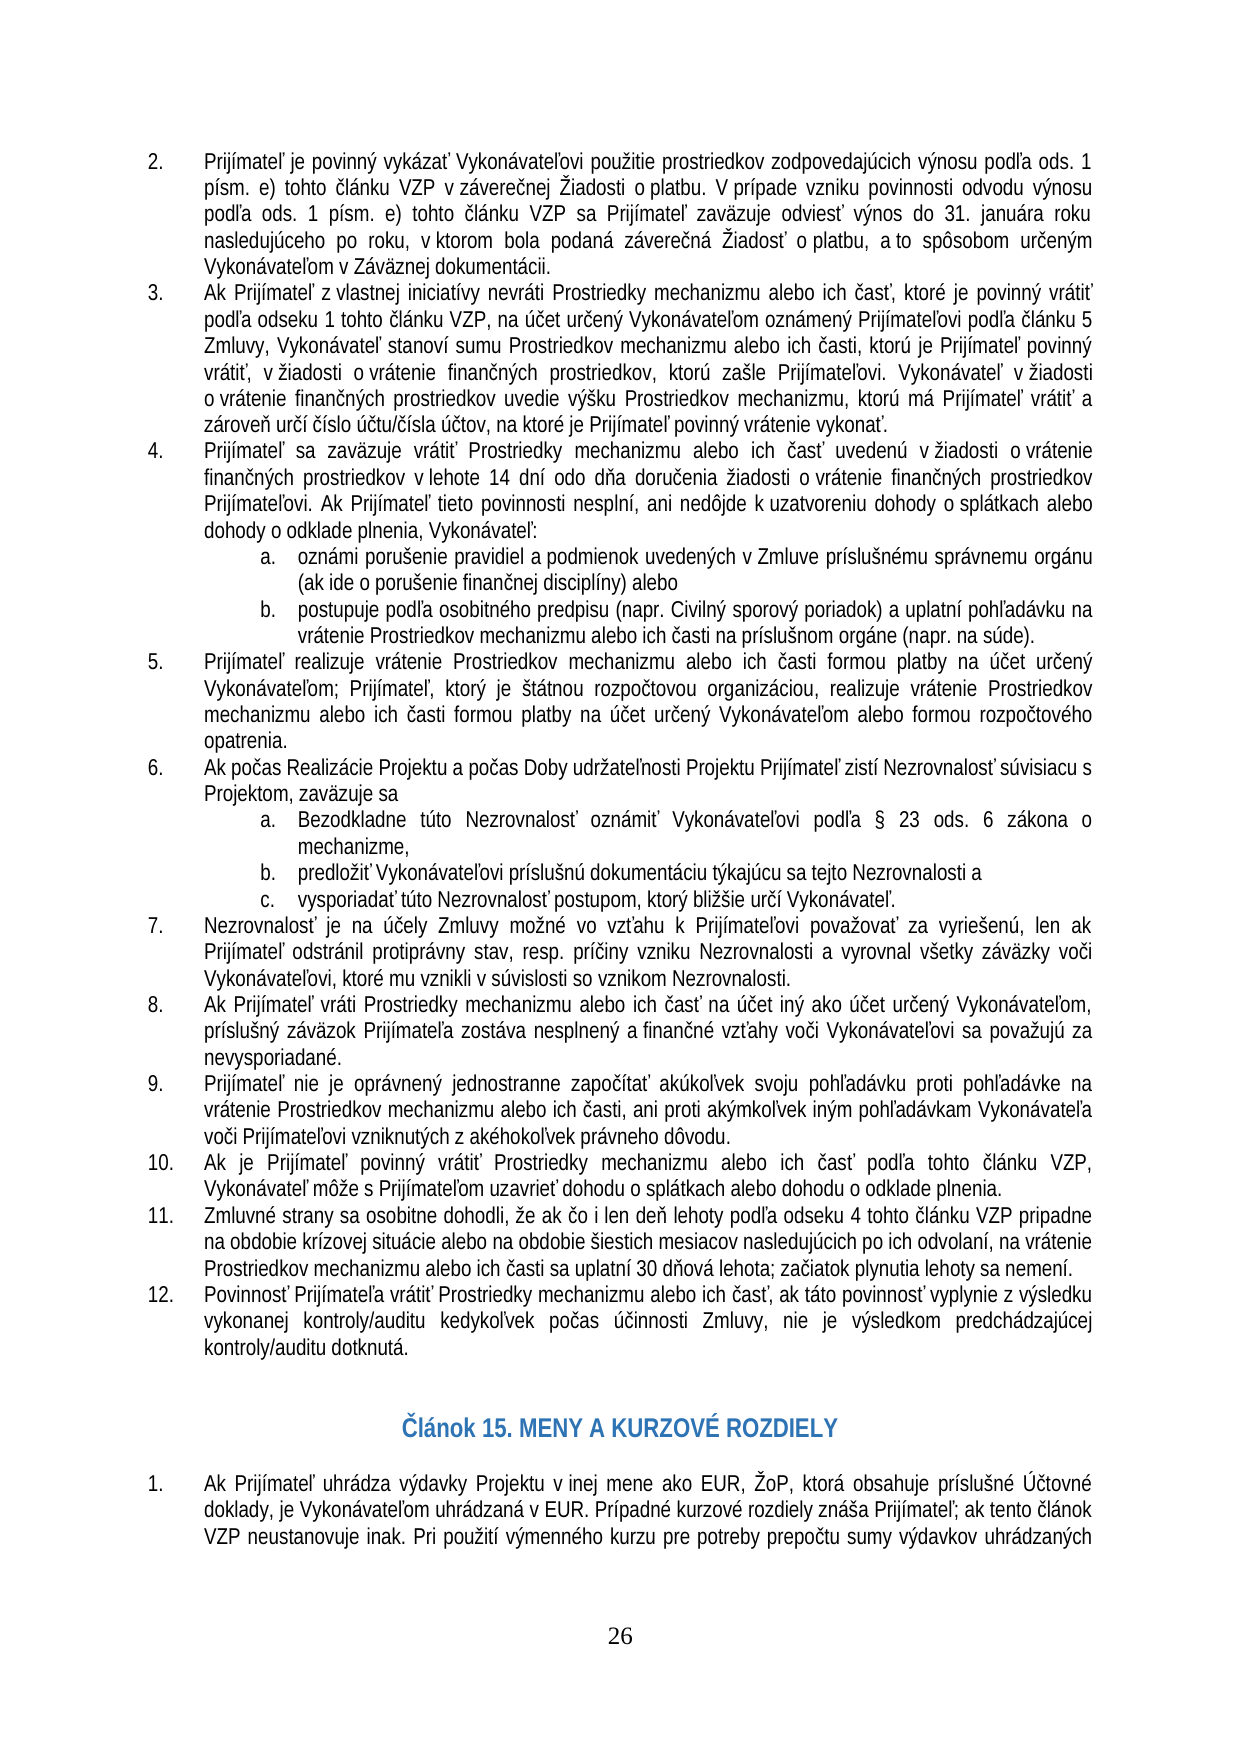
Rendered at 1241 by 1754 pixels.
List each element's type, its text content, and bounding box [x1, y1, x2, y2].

subtitle Článok 15. MENY A KURZOVÉ ROZDIELY [148, 1413, 1093, 1444]
list Ak Prijímateľ vráti Prostriedky mechanizmu alebo ich časť na účet iný ako účet určený Vykonávateľom, príslušný záväzok Prijímateľa zostáva nesplnený a finančné vzťahy voči Vykonávateľovi sa považujú za nevysporiadané. [148, 991, 1093, 1070]
list Prijímateľ realizuje vrátenie Prostriedkov mechanizmu alebo ich časti formou platby na účet určený Vykonávateľom; Prijímateľ, ktorý je štátnou rozpočtovou organizáciou, realizuje vrátenie Prostriedkov mechanizmu alebo ich časti formou platby na účet určený Vykonávateľom alebo formou rozpočtového opatrenia. [148, 648, 1093, 754]
list Nezrovnalosť je na účely Zmluvy možné vo vzťahu k Prijímateľovi považovať za vyriešenú, len ak Prijímateľ odstránil protiprávny stav, resp. príčiny vzniku Nezrovnalosti a vyrovnal všetky záväzky voči Vykonávateľovi, ktoré mu vznikli v súvislosti so vznikom Nezrovnalosti. [148, 912, 1093, 991]
list Prijímateľ sa zaväzuje vrátiť Prostriedky mechanizmu alebo ich časť uvedenú v žiadosti o vrátenie finančných prostriedkov v lehote 14 dní odo dňa doručenia žiadosti o vrátenie finančných prostriedkov Prijímateľovi. Ak Prijímateľ tieto povinnosti nesplní, ani nedôjde k uzatvoreniu dohody o splátkach alebo dohody o odklade plnenia, Vykonávateľ: [148, 437, 1093, 543]
list predložiť Vykonávateľovi príslušnú dokumentáciu týkajúcu sa tejto Nezrovnalosti a [260, 859, 1093, 886]
list Ak je Prijímateľ povinný vrátiť Prostriedky mechanizmu alebo ich časť podľa tohto článku VZP, Vykonávateľ môže s Prijímateľom uzavrieť dohodu o splátkach alebo dohodu o odklade plnenia. [148, 1149, 1093, 1202]
list Ak Prijímateľ z vlastnej iniciatívy nevráti Prostriedky mechanizmu alebo ich časť, ktoré je povinný vrátiť podľa odseku 1 tohto článku VZP, na účet určený Vykonávateľom oznámený Prijímateľovi podľa článku 5 Zmluvy, Vykonávateľ stanoví sumu Prostriedkov mechanizmu alebo ich časti, ktorú je Prijímateľ povinný vrátiť, v žiadosti o vrátenie finančných prostriedkov, ktorú zašle Prijímateľovi. Vykonávateľ v žiadosti o vrátenie finančných prostriedkov uvedie výšku Prostriedkov mechanizmu, ktorú má Prijímateľ vrátiť a zároveň určí číslo účtu/čísla účtov, na ktoré je Prijímateľ povinný vrátenie vykonať. [148, 279, 1093, 437]
list Prijímateľ je povinný vykázať Vykonávateľovi použitie prostriedkov zodpovedajúcich výnosu podľa ods. 1 písm. e) tohto článku VZP v záverečnej Žiadosti o platbu. V prípade vzniku povinnosti odvodu výnosu podľa ods. 1 písm. e) tohto článku VZP sa Prijímateľ zaväzuje odviesť výnos do 31. januára roku nasledujúceho po roku, v ktorom bola podaná záverečná Žiadosť o platbu, a to spôsobom určeným Vykonávateľom v Záväznej dokumentácii. [148, 148, 1093, 279]
list Ak počas Realizácie Projektu a počas Doby udržateľnosti Projektu Prijímateľ zistí Nezrovnalosť súvisiacu s Projektom, zaväzuje sa [148, 754, 1093, 806]
list Bezodkladne túto Nezrovnalosť oznámiť Vykonávateľovi podľa § 23 ods. 6 zákona o mechanizme, [260, 806, 1093, 859]
list oznámi porušenie pravidiel a podmienok uvedených v Zmluve príslušnému správnemu orgánu (ak ide o porušenie finančnej disciplíny) alebo [260, 543, 1093, 596]
list Zmluvné strany sa osobitne dohodli, že ak čo i len deň lehoty podľa odseku 4 tohto článku VZP pripadne na obdobie krízovej situácie alebo na obdobie šiestich mesiacov nasledujúcich po ich odvolaní, na vrátenie Prostriedkov mechanizmu alebo ich časti sa uplatní 30 dňová lehota; začiatok plynutia lehoty sa nemení. [148, 1202, 1093, 1281]
list postupuje podľa osobitného predpisu (napr. Civilný sporový poriadok) a uplatní pohľadávku na vrátenie Prostriedkov mechanizmu alebo ich časti na príslušnom orgáne (napr. na súde). [260, 596, 1093, 648]
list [148, 1470, 1093, 1549]
list Prijímateľ nie je oprávnený jednostranne započítať akúkoľvek svoju pohľadávku proti pohľadávke na vrátenie Prostriedkov mechanizmu alebo ich časti, ani proti akýmkoľvek iným pohľadávkam Vykonávateľa voči Prijímateľovi vzniknutých z akéhokoľvek právneho dôvodu. [148, 1070, 1093, 1149]
list vysporiadať túto Nezrovnalosť postupom, ktorý bližšie určí Vykonávateľ. [260, 886, 1093, 912]
list Povinnosť Prijímateľa vrátiť Prostriedky mechanizmu alebo ich časť, ak táto povinnosť vyplynie z výsledku vykonanej kontroly/auditu kedykoľvek počas účinnosti Zmluvy, nie je výsledkom predchádzajúcej kontroly/auditu dotknutá. [148, 1281, 1093, 1360]
